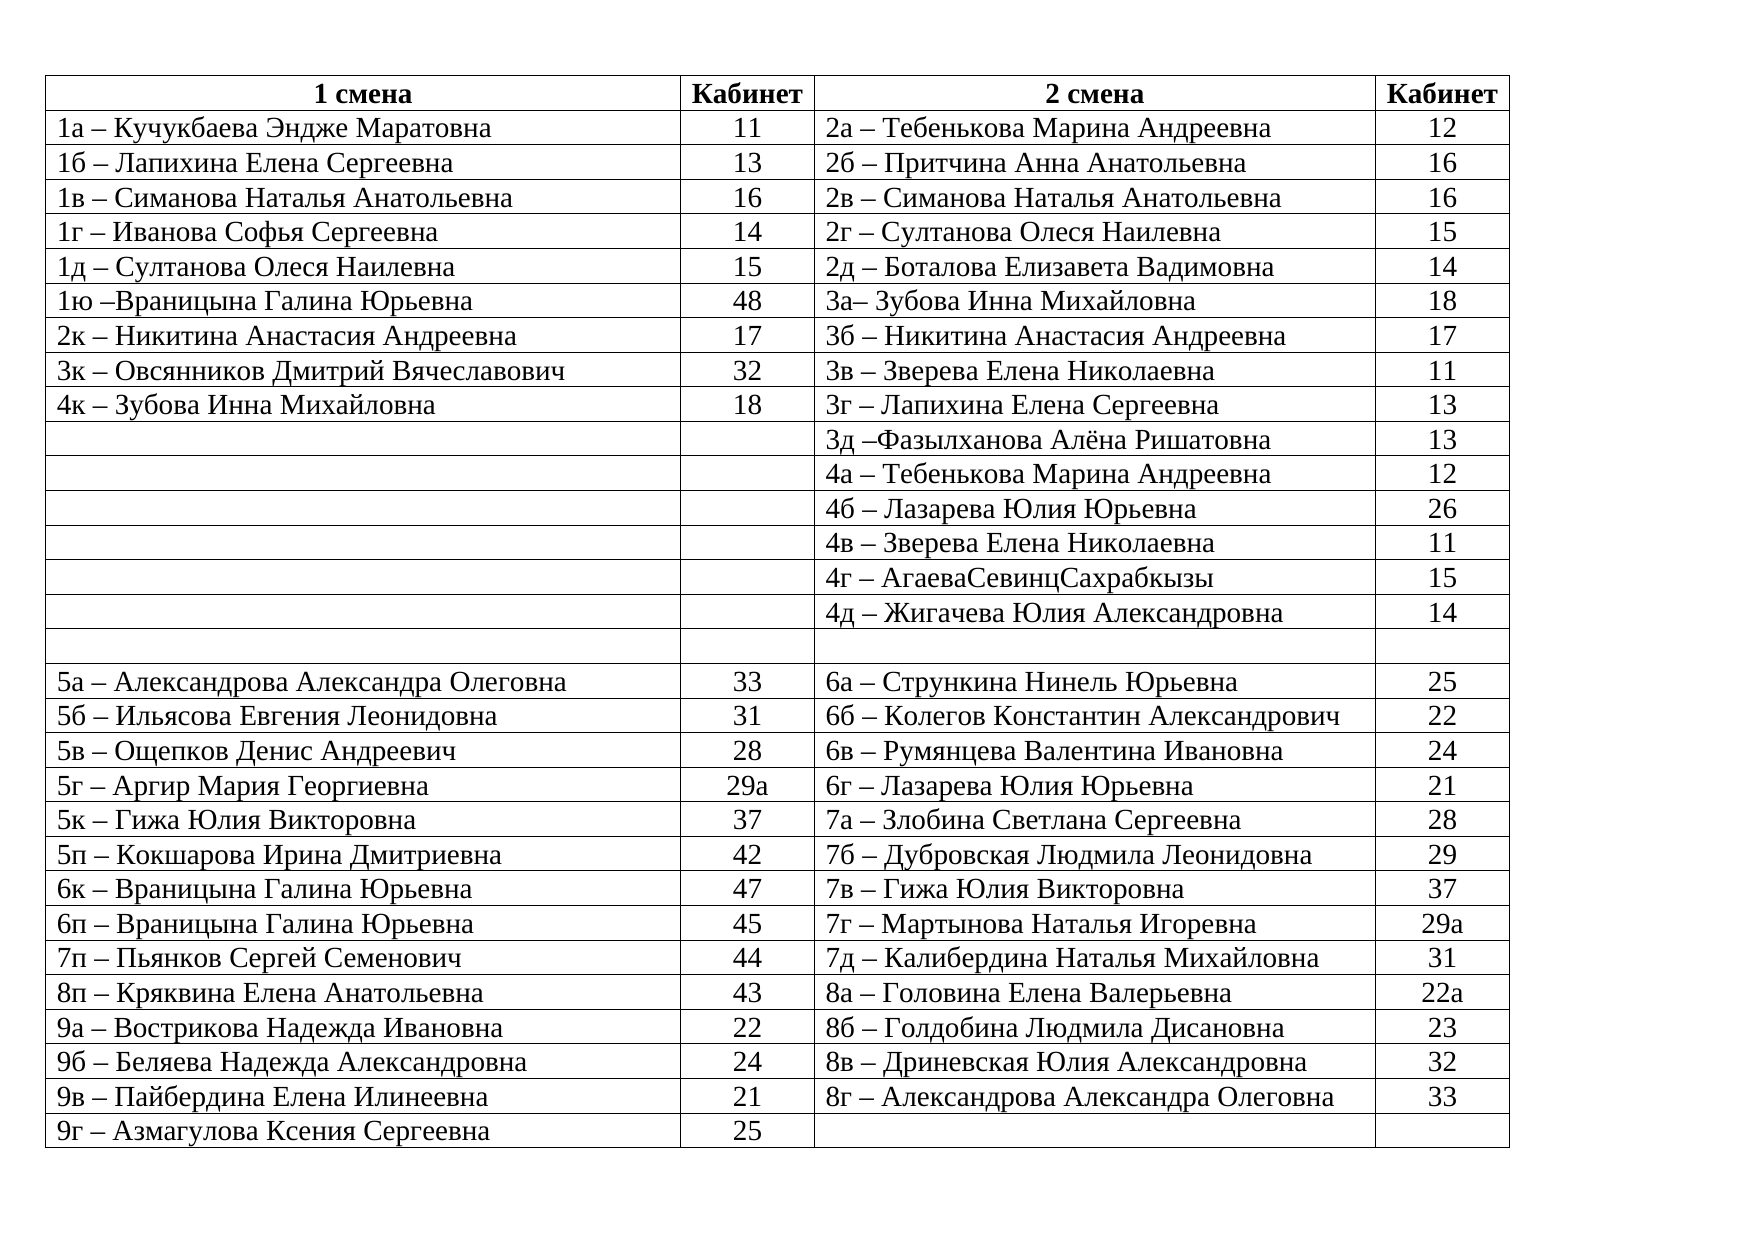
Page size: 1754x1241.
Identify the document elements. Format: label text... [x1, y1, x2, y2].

table_header Кабинет [1376, 76, 1509, 109]
table_cell 22 [681, 1010, 814, 1043]
table_cell 6а – Стрункина Нинель Юрьевна [815, 664, 1375, 697]
table_cell 8г – Александрова Александра Олеговна [815, 1079, 1375, 1112]
table_cell 9в – Пайбердина Елена Илинеевна [46, 1079, 680, 1112]
table_cell 44 [681, 941, 814, 974]
table_cell 33 [681, 664, 814, 697]
table_cell 13 [1376, 387, 1509, 421]
table_cell 16 [681, 180, 814, 213]
table_cell 4а – Тебенькова Марина Андреевна [815, 456, 1375, 490]
table_header 1 смена [46, 76, 680, 109]
table_cell 4б – Лазарева Юлия Юрьевна [815, 491, 1375, 524]
table_cell 32 [681, 353, 814, 386]
table_cell 1в – Симанова Наталья Анатольевна [46, 180, 680, 213]
table_cell [1376, 629, 1509, 663]
table_cell 4в – Зверева Елена Николаевна [815, 526, 1375, 559]
table_cell 9б – Беляева Надежда Александровна [46, 1044, 680, 1078]
table_cell 12 [1376, 456, 1509, 490]
table_cell 31 [681, 699, 814, 732]
table_cell 33 [1376, 1079, 1509, 1112]
table_cell 6п – Враницына Галина Юрьевна [46, 906, 680, 939]
table_cell [681, 491, 814, 524]
table_cell 18 [1376, 284, 1509, 317]
table_cell 9а – Вострикова Надежда Ивановна [46, 1010, 680, 1043]
table_cell 7б – Дубровская Людмила Леонидовна [815, 837, 1375, 870]
table_cell 14 [1376, 595, 1509, 628]
table_cell 21 [1376, 768, 1509, 801]
table_cell 11 [1376, 353, 1509, 386]
table_cell 7в – Гижа Юлия Викторовна [815, 871, 1375, 905]
table_cell 3а– Зубова Инна Михайловна [815, 284, 1375, 317]
table_cell [681, 526, 814, 559]
table_cell 9г – Азмагулова Ксения Сергеевна [46, 1114, 680, 1147]
table_cell 48 [681, 284, 814, 317]
table_cell 22а [1376, 975, 1509, 1009]
table_cell [1376, 1114, 1509, 1147]
table_cell 26 [1376, 491, 1509, 524]
table_cell 8п – Кряквина Елена Анатольевна [46, 975, 680, 1009]
table_cell 29а [1376, 906, 1509, 939]
table_header 2 смена [815, 76, 1375, 109]
table_cell 1д – Султанова Олеся Наилевна [46, 249, 680, 282]
table_cell 8в – Дриневская Юлия Александровна [815, 1044, 1375, 1078]
table_cell 2в – Симанова Наталья Анатольевна [815, 180, 1375, 213]
table_cell 45 [681, 906, 814, 939]
table_cell 15 [1376, 214, 1509, 248]
table_cell 3б – Никитина Анастасия Андреевна [815, 318, 1375, 352]
table_cell 32 [1376, 1044, 1509, 1078]
table_cell 1а – Кучукбаева Эндже Маратовна [46, 111, 680, 144]
table_cell 4к – Зубова Инна Михайловна [46, 387, 680, 421]
table_cell [46, 491, 680, 524]
table_cell 14 [681, 214, 814, 248]
table_cell 37 [1376, 871, 1509, 905]
table_cell 29а [681, 768, 814, 801]
table_cell [681, 560, 814, 594]
table_cell 2г – Султанова Олеся Наилевна [815, 214, 1375, 248]
table_cell 6в – Румянцева Валентина Ивановна [815, 733, 1375, 767]
table_cell 3в – Зверева Елена Николаевна [815, 353, 1375, 386]
table_cell 6к – Враницына Галина Юрьевна [46, 871, 680, 905]
table_cell 13 [1376, 422, 1509, 455]
table_cell 3к – Овсянников Дмитрий Вячеславович [46, 353, 680, 386]
table_cell 15 [1376, 560, 1509, 594]
table_cell 11 [681, 111, 814, 144]
table_cell 5г – Аргир Мария Георгиевна [46, 768, 680, 801]
table_cell 15 [681, 249, 814, 282]
table_cell 24 [681, 1044, 814, 1078]
table_cell 43 [681, 975, 814, 1009]
table_cell 37 [681, 802, 814, 836]
table_cell [681, 422, 814, 455]
table_cell 8б – Голдобина Людмила Дисановна [815, 1010, 1375, 1043]
table_cell 18 [681, 387, 814, 421]
table_cell 2к – Никитина Анастасия Андреевна [46, 318, 680, 352]
table_cell 2б – Притчина Анна Анатольевна [815, 145, 1375, 179]
table_cell 4г – АгаеваСевинцСахрабкызы [815, 560, 1375, 594]
table_cell 16 [1376, 180, 1509, 213]
table_cell 5к – Гижа Юлия Викторовна [46, 802, 680, 836]
table_cell 47 [681, 871, 814, 905]
table_cell [681, 456, 814, 490]
table_cell 5п – Кокшарова Ирина Дмитриевна [46, 837, 680, 870]
table_cell 3г – Лапихина Елена Сергеевна [815, 387, 1375, 421]
table_cell [46, 629, 680, 663]
table_cell 12 [1376, 111, 1509, 144]
table_cell 1б – Лапихина Елена Сергеевна [46, 145, 680, 179]
table_cell 8а – Головина Елена Валерьевна [815, 975, 1375, 1009]
table_cell 7а – Злобина Светлана Сергеевна [815, 802, 1375, 836]
table_cell [46, 422, 680, 455]
table_cell 17 [681, 318, 814, 352]
table_cell 28 [681, 733, 814, 767]
table_cell 13 [681, 145, 814, 179]
table_cell [815, 629, 1375, 663]
table_cell 4д – Жигачева Юлия Александровна [815, 595, 1375, 628]
table_cell 29 [1376, 837, 1509, 870]
table_cell 25 [681, 1114, 814, 1147]
table_cell [46, 526, 680, 559]
table_cell 7п – Пьянков Сергей Семенович [46, 941, 680, 974]
table_cell 2а – Тебенькова Марина Андреевна [815, 111, 1375, 144]
table_cell 24 [1376, 733, 1509, 767]
table_cell 1г – Иванова Софья Сергеевна [46, 214, 680, 248]
table_cell 2д – Боталова Елизавета Вадимовна [815, 249, 1375, 282]
table_cell 22 [1376, 699, 1509, 732]
table_cell 11 [1376, 526, 1509, 559]
table_cell 1ю –Враницына Галина Юрьевна [46, 284, 680, 317]
table_cell 5б – Ильясова Евгения Леонидовна [46, 699, 680, 732]
table_header Кабинет [681, 76, 814, 109]
table_cell 42 [681, 837, 814, 870]
table_cell 7г – Мартынова Наталья Игоревна [815, 906, 1375, 939]
table_cell 7д – Калибердина Наталья Михайловна [815, 941, 1375, 974]
table_cell 17 [1376, 318, 1509, 352]
table_cell [46, 456, 680, 490]
table_cell 16 [1376, 145, 1509, 179]
table_cell [815, 1114, 1375, 1147]
table_cell 28 [1376, 802, 1509, 836]
table_cell 5а – Александрова Александра Олеговна [46, 664, 680, 697]
table_cell 23 [1376, 1010, 1509, 1043]
table_cell 6г – Лазарева Юлия Юрьевна [815, 768, 1375, 801]
table_cell 21 [681, 1079, 814, 1112]
table_cell 6б – Колегов Константин Александрович [815, 699, 1375, 732]
table_cell 14 [1376, 249, 1509, 282]
table_cell [681, 595, 814, 628]
table_cell [46, 560, 680, 594]
table_cell [681, 629, 814, 663]
table_cell [46, 595, 680, 628]
table_cell 31 [1376, 941, 1509, 974]
table_cell 5в – Ощепков Денис Андреевич [46, 733, 680, 767]
table_cell 25 [1376, 664, 1509, 697]
table_cell 3д –Фазылханова Алёна Ришатовна [815, 422, 1375, 455]
